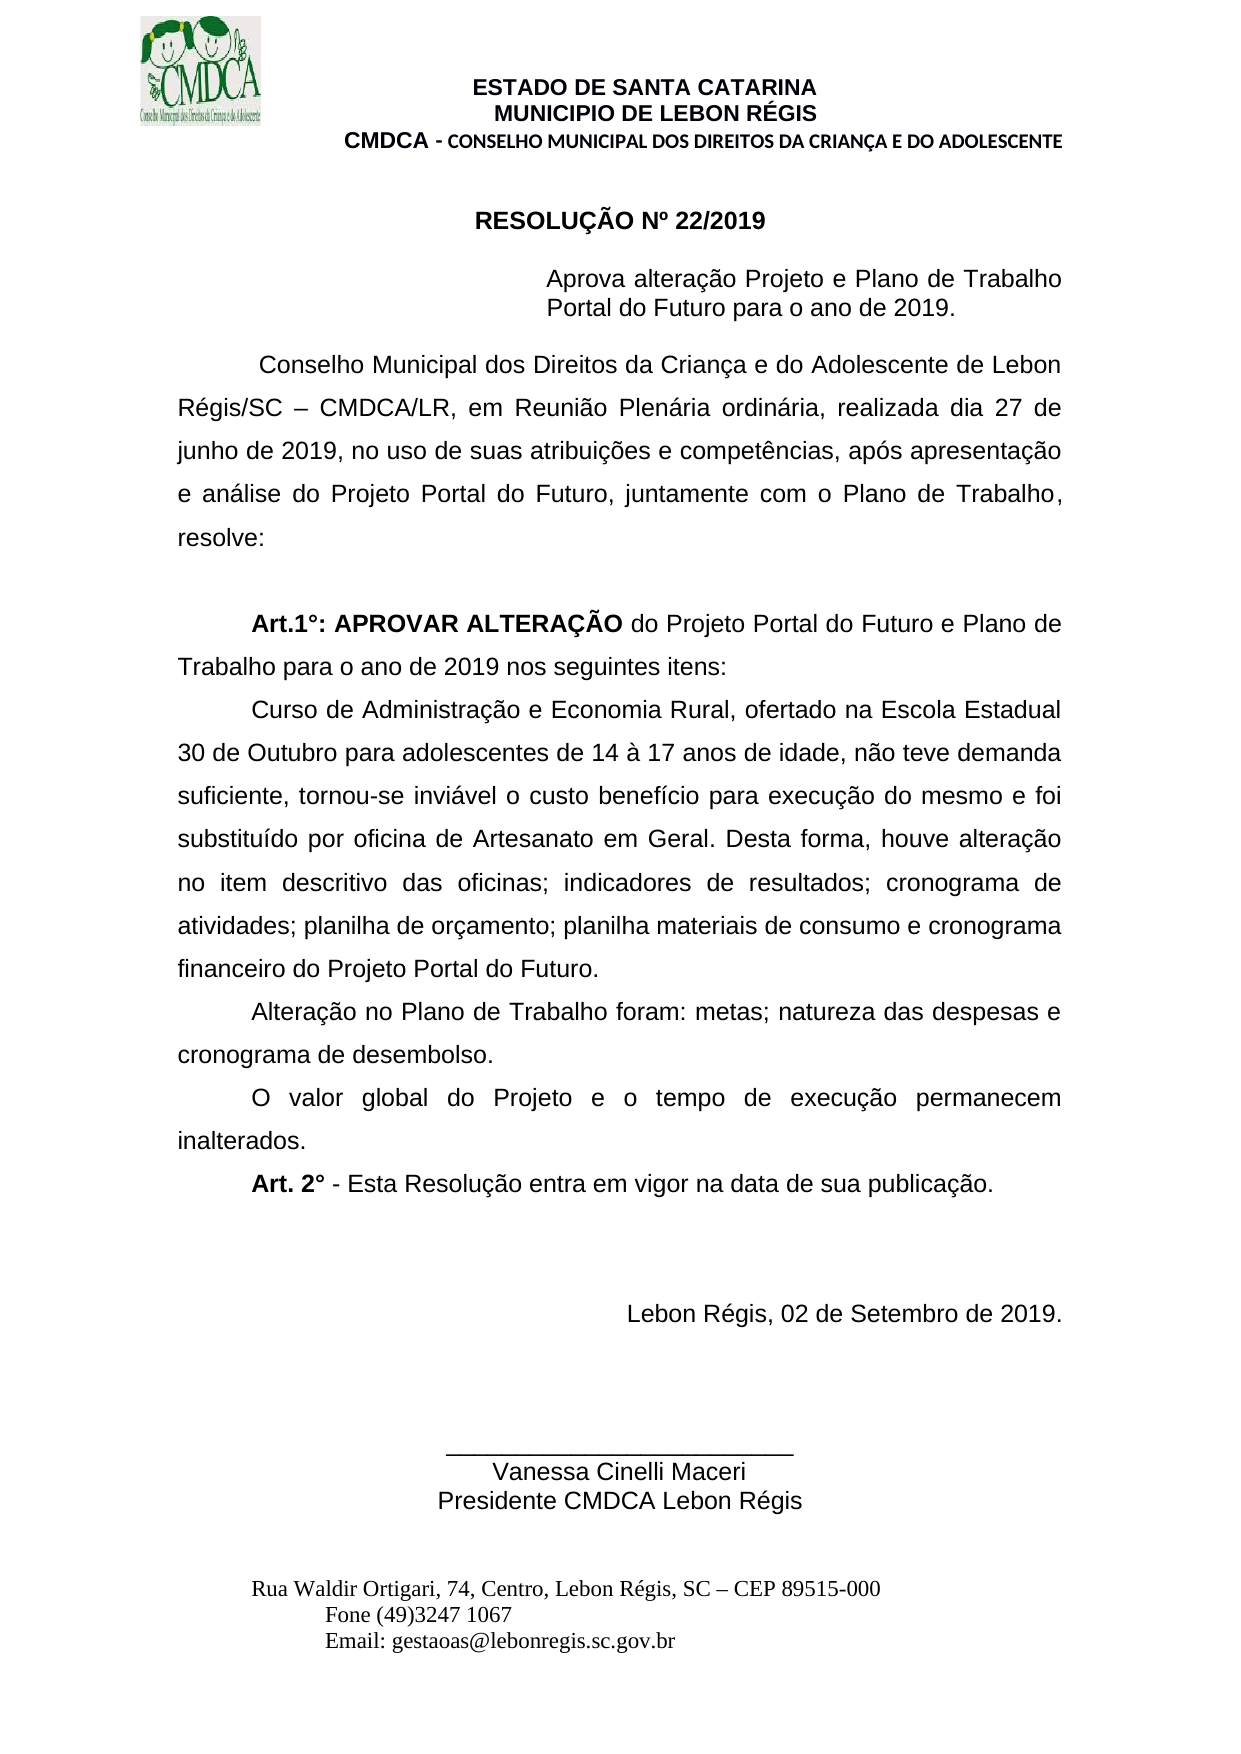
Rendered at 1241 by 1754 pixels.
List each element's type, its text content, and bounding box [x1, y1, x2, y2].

text Vanessa Cinelli Maceri [177, 1457, 1061, 1486]
text Lebon Régis, 02 de Setembro de 2019. [177, 1299, 1063, 1327]
text RESOLUÇÃO Nº 22/2019 [177, 206, 1063, 235]
text Alteração no Plano de Trabalho foram: metas; natureza das despesas e cronograma de desembolso. [177, 997, 1063, 1069]
picture [140, 16, 261, 126]
text _________________________ [177, 1428, 1063, 1457]
text Curso de Administração e Economia Rural, ofertado na Escola Estadual 30 de Outubro para adolescentes de 14 à 17 anos de idade, não teve demanda suficiente, tornou-se inviável o custo benefício para execução do mesmo e foi substituído por oficina de Artesanato em Geral. Desta forma, houve alteração no item descritivo das oficinas; indicadores de resultados; cronograma de atividades; planilha de orçamento; planilha materiais de consumo e cronograma financeiro do Projeto Portal do Futuro. [177, 695, 1063, 982]
text O valor global do Projeto e o tempo de execução permanecem inalterados. [177, 1083, 1063, 1155]
text Art.1°: APROVAR ALTERAÇÃO do Projeto Portal do Futuro e Plano de Trabalho para o ano de 2019 nos seguintes itens: [177, 609, 1063, 681]
text Art. 2° - Esta Resolução entra em vigor na data de sua publicação. [177, 1169, 1063, 1198]
text Aprova alteração Projeto e Plano de Trabalho Portal do Futuro para o ano de 2019. [546, 264, 1063, 321]
text Presidente CMDCA Lebon Régis [177, 1486, 1063, 1514]
text Conselho Municipal dos Direitos da Criança e do Adolescente de Lebon Régis/SC – CMDCA/LR, em Reunião Plenária ordinária, realizada dia 27 de junho de 2019, no uso de suas atribuições e competências, após apresentação e análise do Projeto Portal do Futuro, juntamente com o Plano de Trabalho, resolve: [177, 350, 1063, 551]
